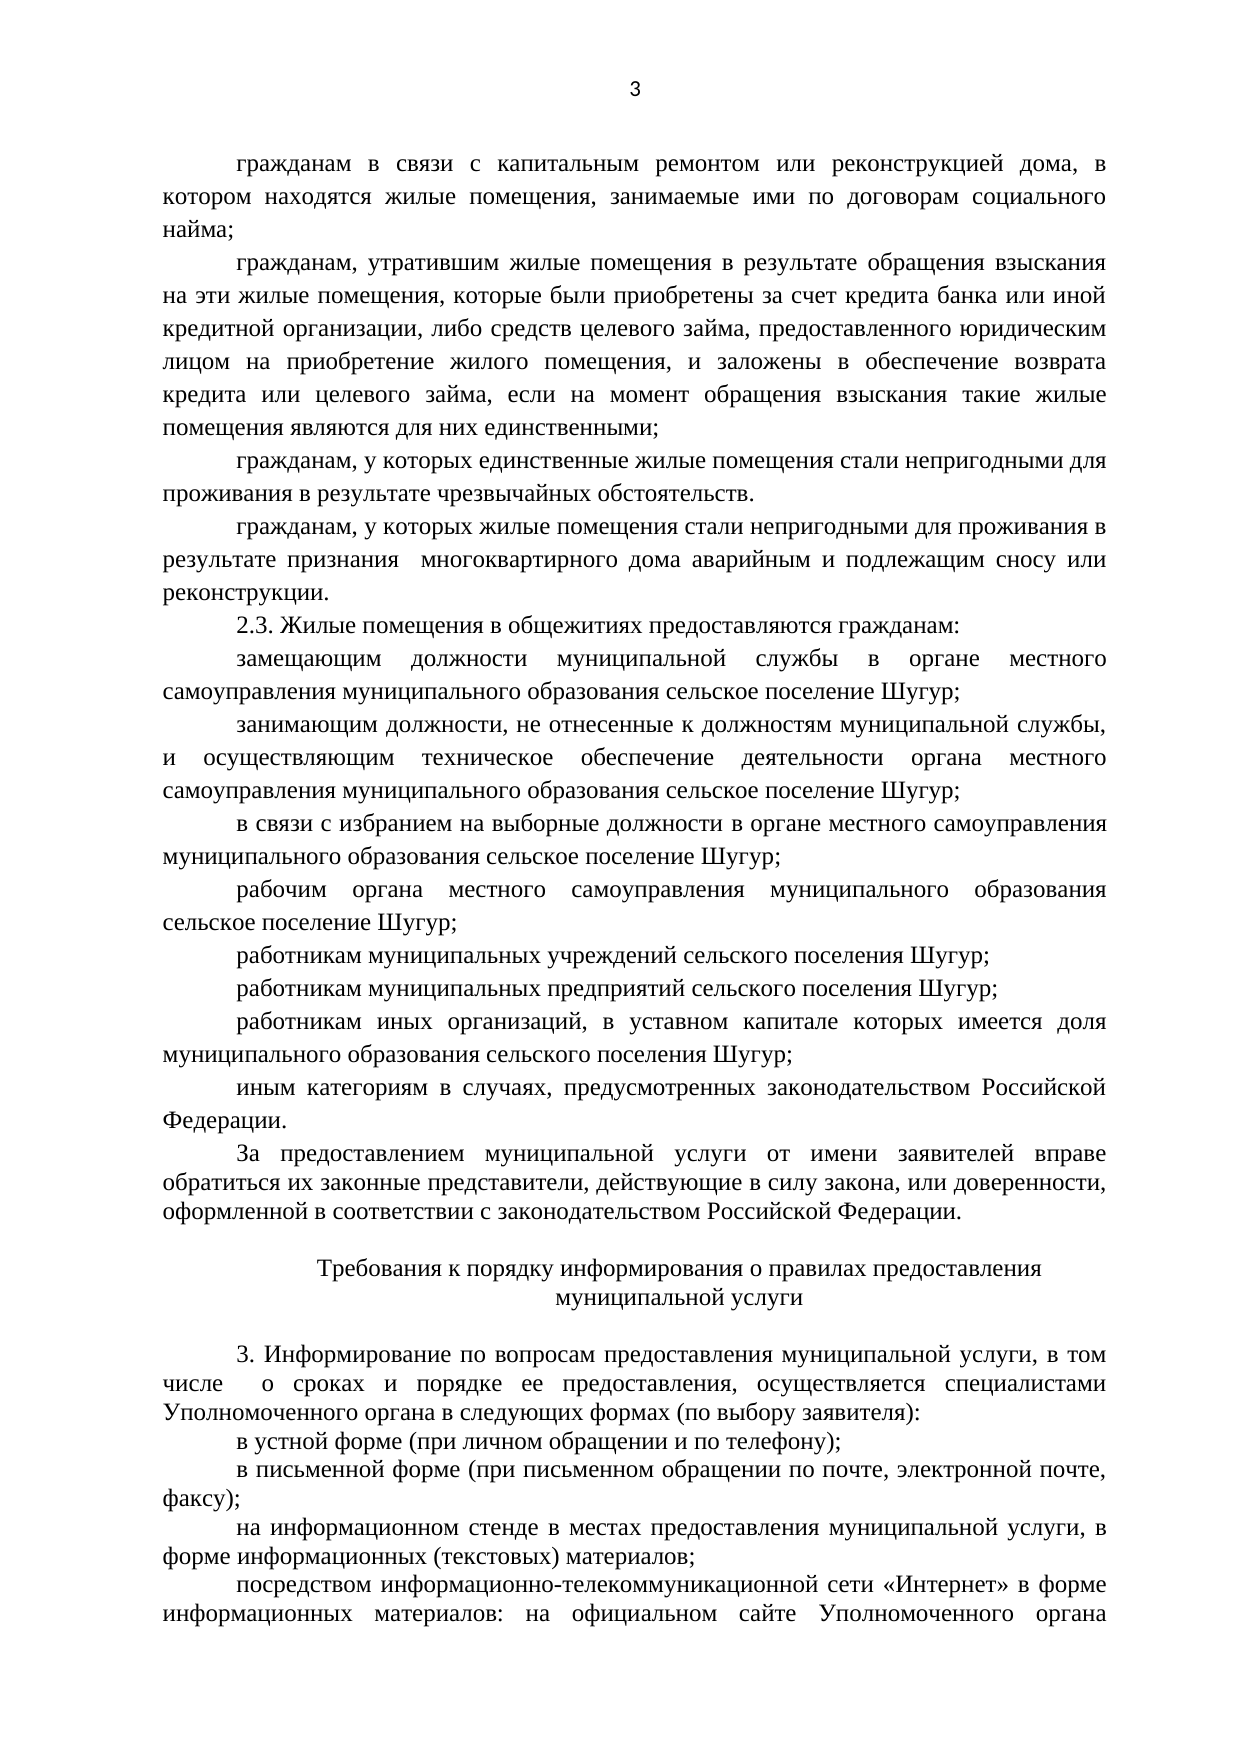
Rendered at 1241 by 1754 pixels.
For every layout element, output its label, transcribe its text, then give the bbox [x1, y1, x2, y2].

text работникам муниципальных предприятий сельского поселения Шугур; [162, 973, 1107, 1002]
text иным категориям в случаях, предусмотренных законодательством Российской Федерации. [162, 1072, 1107, 1134]
text замещающим должности муниципальной службы в органе местного самоуправления муниципального образования сельское поселение Шугур; [162, 643, 1107, 705]
text муниципальной услуги [162, 1282, 1107, 1311]
text Требования к порядку информирования о правилах предоставления [162, 1253, 1107, 1282]
text работникам иных организаций, в уставном капитале которых имеется доля муниципального образования сельского поселения Шугур; [162, 1006, 1107, 1068]
text занимающим должности, не отнесенные к должностям муниципальной службы, и осуществляющим техническое обеспечение деятельности органа местного самоуправления муниципального образования сельское поселение Шугур; [162, 709, 1107, 804]
text на информационном стенде в местах предоставления муниципальной услуги, в форме информационных (текстовых) материалов; [162, 1512, 1107, 1569]
text гражданам в связи с капитальным ремонтом или реконструкцией дома, в котором находятся жилые помещения, занимаемые ими по договорам социального найма; [162, 148, 1107, 242]
text 3. Информирование по вопросам предоставления муниципальной услуги, в том числе о сроках и порядке ее предоставления, осуществляется специалистами Уполномоченного органа в следующих формах (по выбору заявителя): [162, 1339, 1107, 1426]
text в устной форме (при личном обращении и по телефону); [162, 1426, 1107, 1454]
text в связи с избранием на выборные должности в органе местного самоуправления муниципального образования сельское поселение Шугур; [162, 808, 1107, 870]
text гражданам, утратившим жилые помещения в результате обращения взыскания на эти жилые помещения, которые были приобретены за счет кредита банка или иной кредитной организации, либо средств целевого займа, предоставленного юридическим лицом на приобретение жилого помещения, и заложены в обеспечение возврата кредита или целевого займа, если на момент обращения взыскания такие жилые помещения являются для них единственными; [162, 247, 1107, 441]
text гражданам, у которых жилые помещения стали непригодными для проживания в результате признания многоквартирного дома аварийным и подлежащим сносу или реконструкции. [162, 511, 1107, 606]
text 2.3. Жилые помещения в общежитиях предоставляются гражданам: [162, 610, 1107, 639]
text в письменной форме (при письменном обращении по почте, электронной почте, факсу); [162, 1454, 1107, 1512]
text работникам муниципальных учреждений сельского поселения Шугур; [162, 940, 1107, 969]
text За предоставлением муниципальной услуги от имени заявителей вправе обратиться их законные представители, действующие в силу закона, или доверенности, оформленной в соответствии с законодательством Российской Федерации. [162, 1138, 1107, 1224]
text гражданам, у которых единственные жилые помещения стали непригодными для проживания в результате чрезвычайных обстоятельств. [162, 445, 1107, 507]
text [162, 1569, 1107, 1627]
text рабочим органа местного самоуправления муниципального образования сельское поселение Шугур; [162, 874, 1107, 936]
